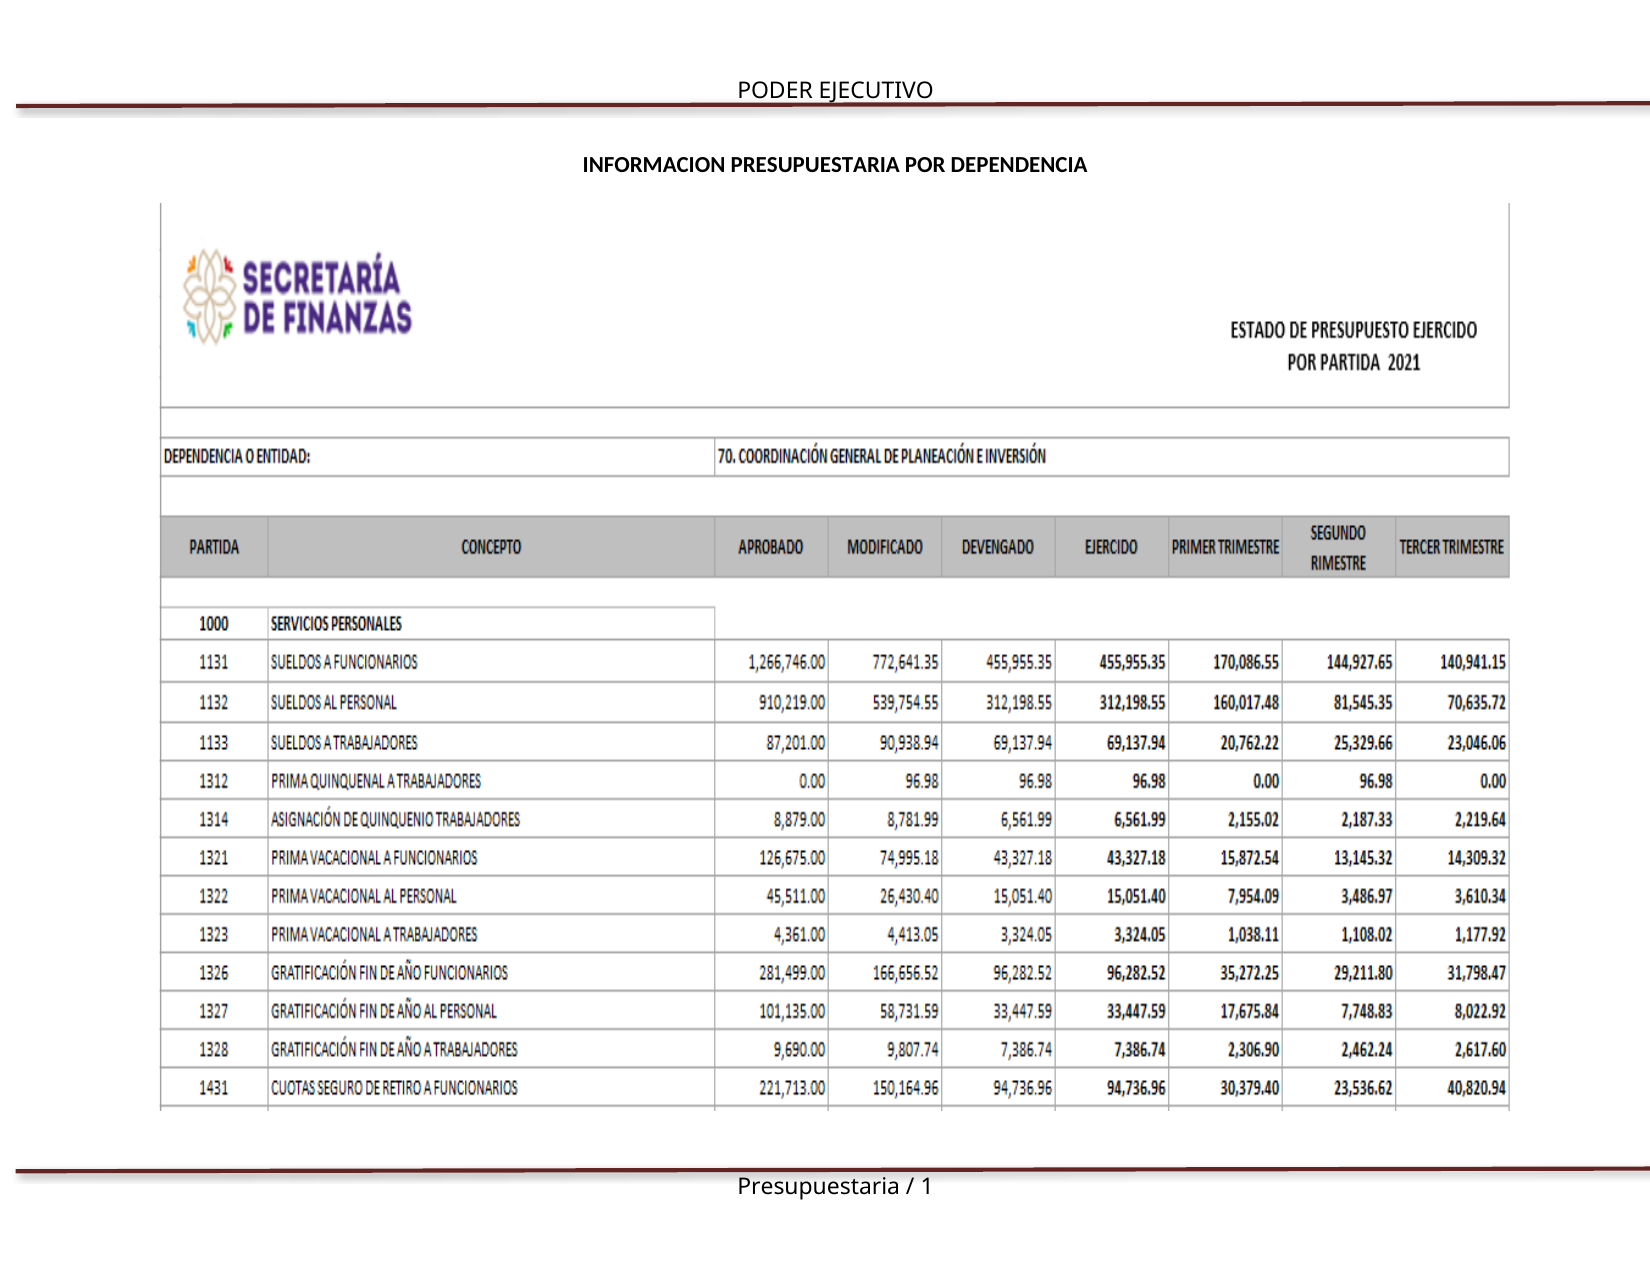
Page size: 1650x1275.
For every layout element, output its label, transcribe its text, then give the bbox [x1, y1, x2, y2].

picture [159, 203, 1512, 1111]
text INFORMACION PRESUPUESTARIA POR DEPENDENCIA [133, 150, 1537, 178]
